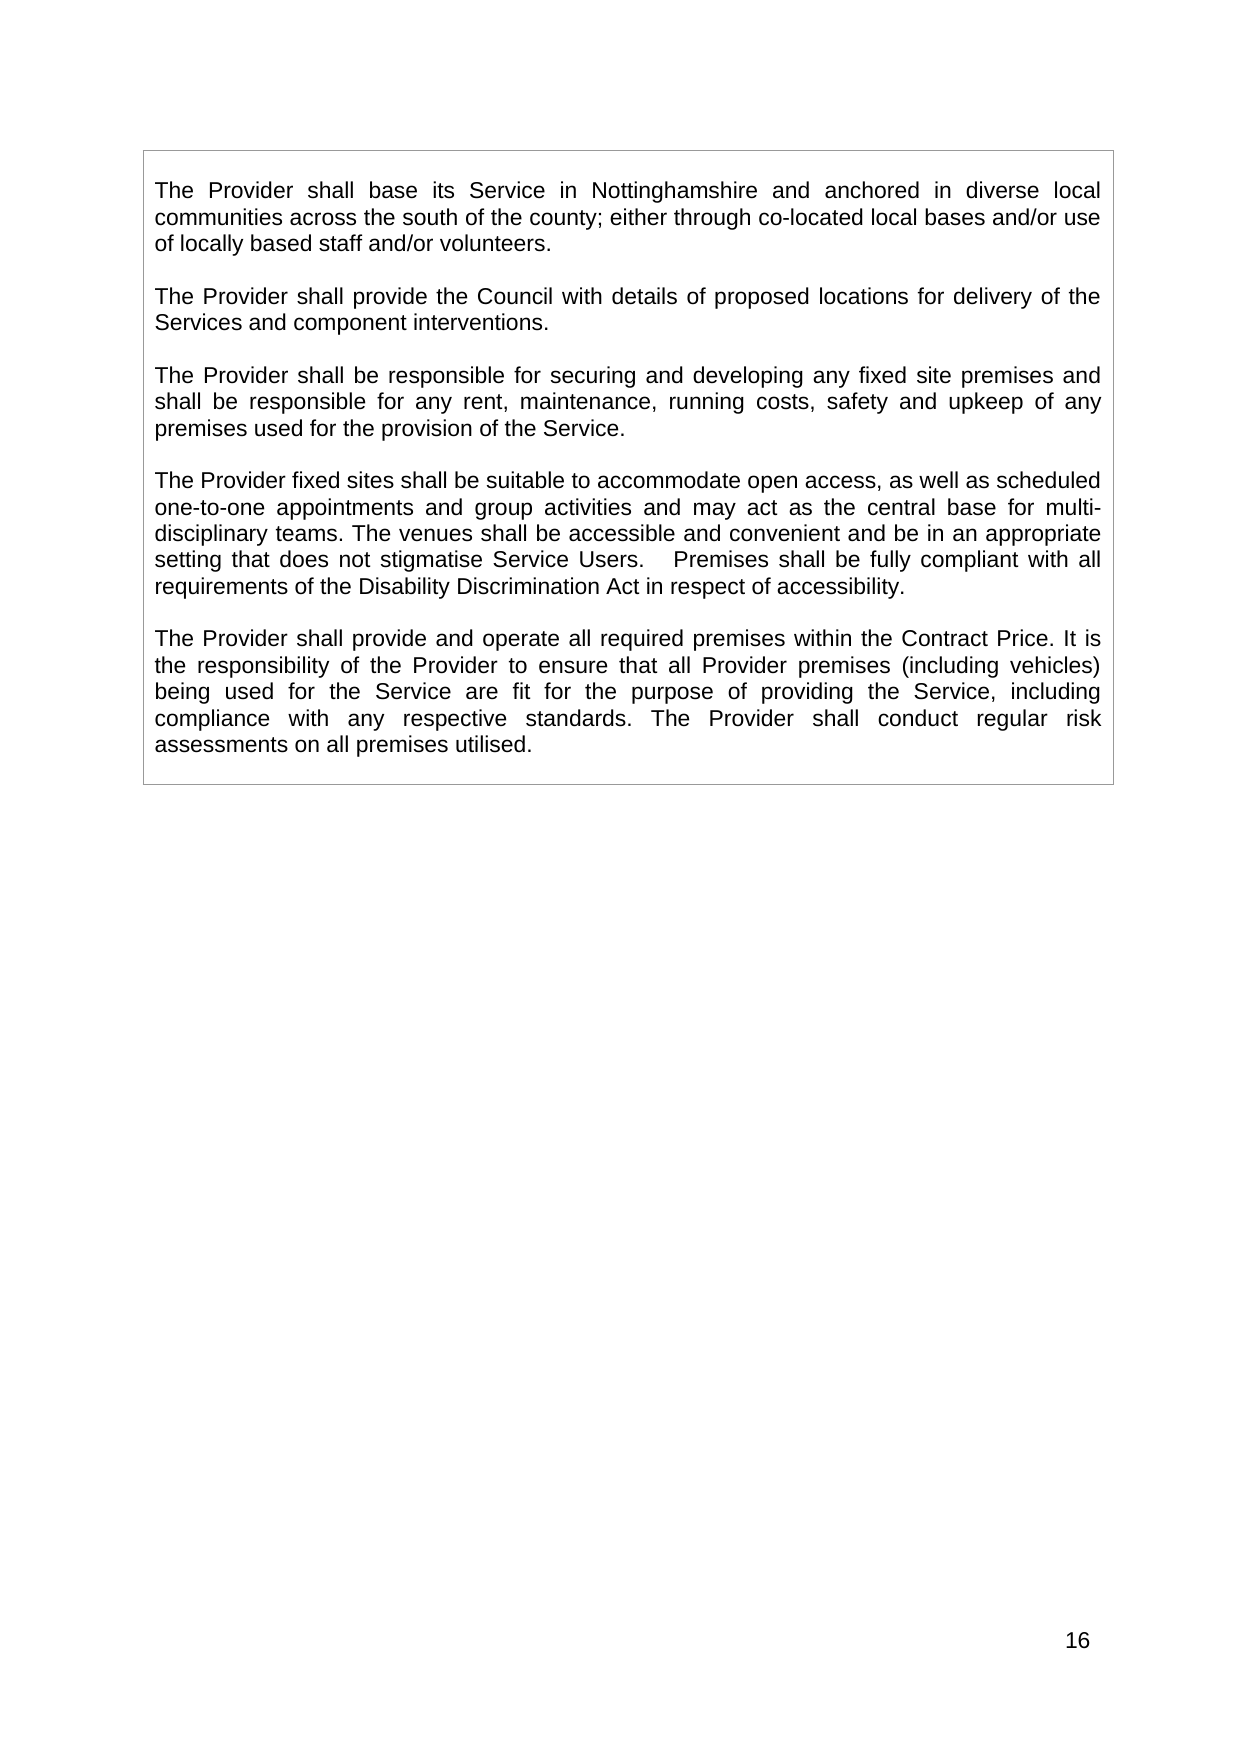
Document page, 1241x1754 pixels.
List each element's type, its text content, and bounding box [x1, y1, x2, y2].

table_cell The Provider shall base its Service in Nottinghamshire and anchored in diverse local communities across the south of the county; either through co-located local bases and/or use of locally based staff and/or volunteers. The Provider shall provide the Council with details of proposed locations for delivery of the Services and component interventions. The Provider shall be responsible for securing and developing any fixed site premises and shall be responsible for any rent, maintenance, running costs, safety and upkeep of any premises used for the provision of the Service. The Provider fixed sites shall be suitable to accommodate open access, as well as scheduled one-to-one appointments and group activities and may act as the central base for multi-disciplinary teams. The venues shall be accessible and convenient and be in an appropriate setting that does not stigmatise Service Users. Premises shall be fully compliant with all requirements of the Disability Discrimination Act in respect of accessibility. The Provider shall provide and operate all required premises within the Contract Price. It is the responsibility of the Provider to ensure that all Provider premises (including vehicles) being used for the Service are fit for the purpose of providing the Service, including compliance with any respective standards. The Provider shall conduct regular risk assessments on all premises utilised. [144, 151, 1113, 783]
